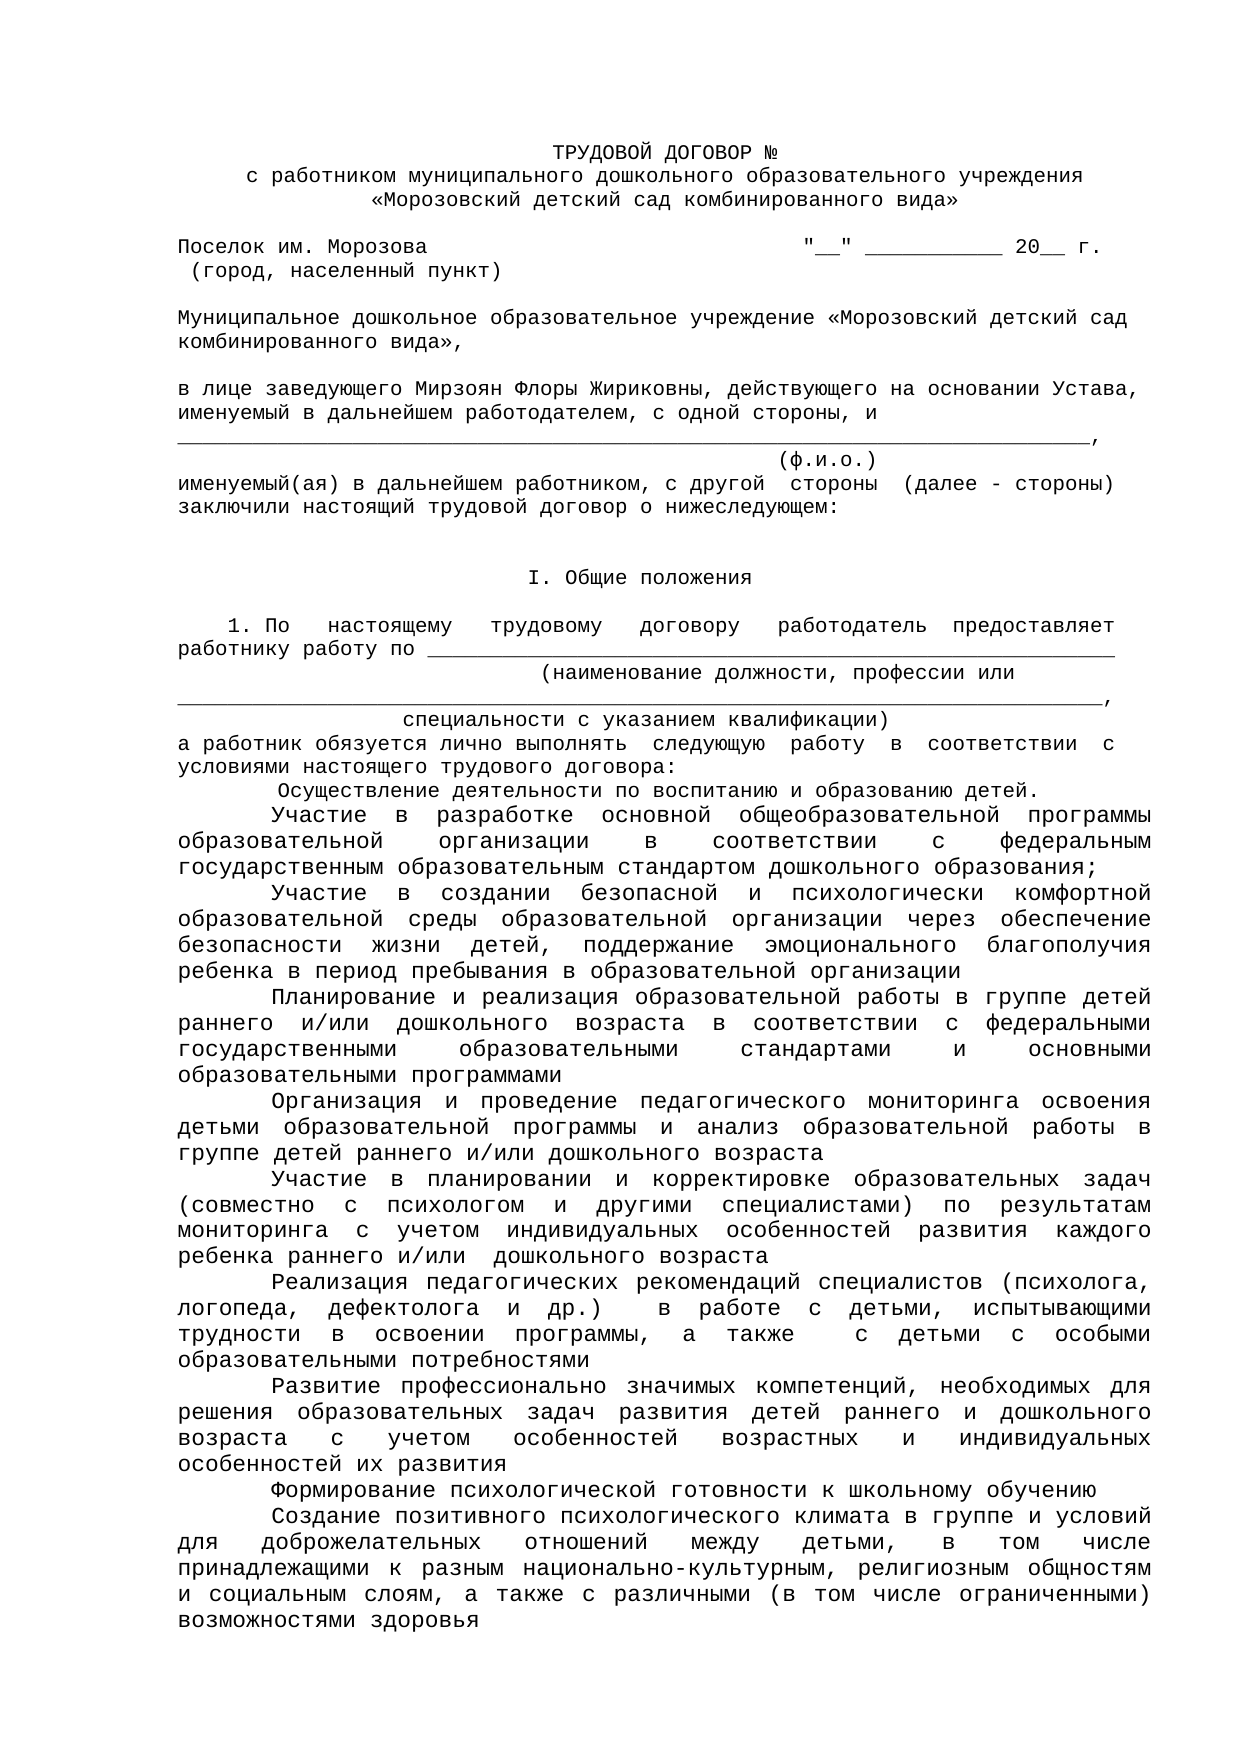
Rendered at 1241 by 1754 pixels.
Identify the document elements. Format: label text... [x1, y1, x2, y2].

text Развитие профессионально значимых компетенций, необходимых для решения образовательных задач развития детей раннего и дошкольного возраста с учетом особенностей возрастных и индивидуальных особенностей их развития [177, 1374, 1152, 1478]
text Создание позитивного психологического климата в группе и условий для доброжелательных отношений между детьми, в том числе принадлежащими к разным национально-культурным, религиозным общностям и социальным слоям, а также с различными (в том числе ограниченными) возможностями здоровья [177, 1504, 1152, 1634]
text Участие в создании безопасной и психологически комфортной образовательной среды образовательной организации через обеспечение безопасности жизни детей, поддержание эмоционального благополучия ребенка в период пребывания в образовательной организации [177, 882, 1152, 985]
text Участие в планировании и корректировке образовательных задач (совместно с психологом и другими специалистами) по результатам мониторинга с учетом индивидуальных особенностей развития каждого ребенка раннего и/или дошкольного возраста [177, 1167, 1152, 1271]
text условиями настоящего трудового договора: [177, 757, 1152, 780]
text I. Общие положения [177, 567, 1152, 591]
text (город, населенный пункт) [177, 260, 1152, 284]
text (наименование должности, профессии или [177, 662, 1152, 686]
text Реализация педагогических рекомендаций специалистов (психолога, логопеда, дефектолога и др.) в работе с детьми, испытывающими трудности в освоении программы, а также с детьми с особыми образовательными потребностями [177, 1271, 1152, 1374]
text именуемый(ая) в дальнейшем работником, с другой стороны (далее - стороны) [177, 473, 1152, 496]
text заключили настоящий трудовой договор о нижеследующем: [177, 496, 1152, 520]
text (ф.и.о.) [177, 449, 1152, 473]
text 1. По настоящему трудовому договору работодатель предоставляет [177, 615, 1152, 638]
text Планирование и реализация образовательной работы в группе детей раннего и/или дошкольного возраста в соответствии с федеральными государственными образовательными стандартами и основными образовательными программами [177, 985, 1152, 1089]
text Формирование психологической готовности к школьному обучению [177, 1478, 1152, 1504]
text __________________________________________________________________________, [177, 686, 1152, 709]
text работнику работу по _______________________________________________________ [177, 638, 1152, 662]
text Муниципальное дошкольное образовательное учреждение «Морозовский детский сад комбинированного вида», [177, 307, 1152, 354]
text Поселок им. Морозова "__" ___________ 20__ г. [177, 236, 1152, 260]
text Осуществление деятельности по воспитанию и образованию детей. [177, 780, 1152, 804]
text специальности с указанием квалификации) [177, 709, 1152, 733]
text Организация и проведение педагогического мониторинга освоения детьми образовательной программы и анализ образовательной работы в группе детей раннего и/или дошкольного возраста [177, 1089, 1152, 1167]
text а работник обязуется лично выполнять следующую работу в соответствии с [177, 733, 1152, 757]
text в лице заведующего Мирзоян Флоры Жириковны, действующего на основании Устава, именуемый в дальнейшем работодателем, с одной стороны, и _________________________________________________________________________, [177, 378, 1152, 449]
text с работником муниципального дошкольного образовательного учреждения «Морозовский детский сад комбинированного вида» [177, 165, 1152, 213]
text Участие в разработке основной общеобразовательной программы образовательной организации в соответствии с федеральным государственным образовательным стандартом дошкольного образования; [177, 804, 1152, 882]
text ТРУДОВОЙ ДОГОВОР № [177, 142, 1152, 165]
